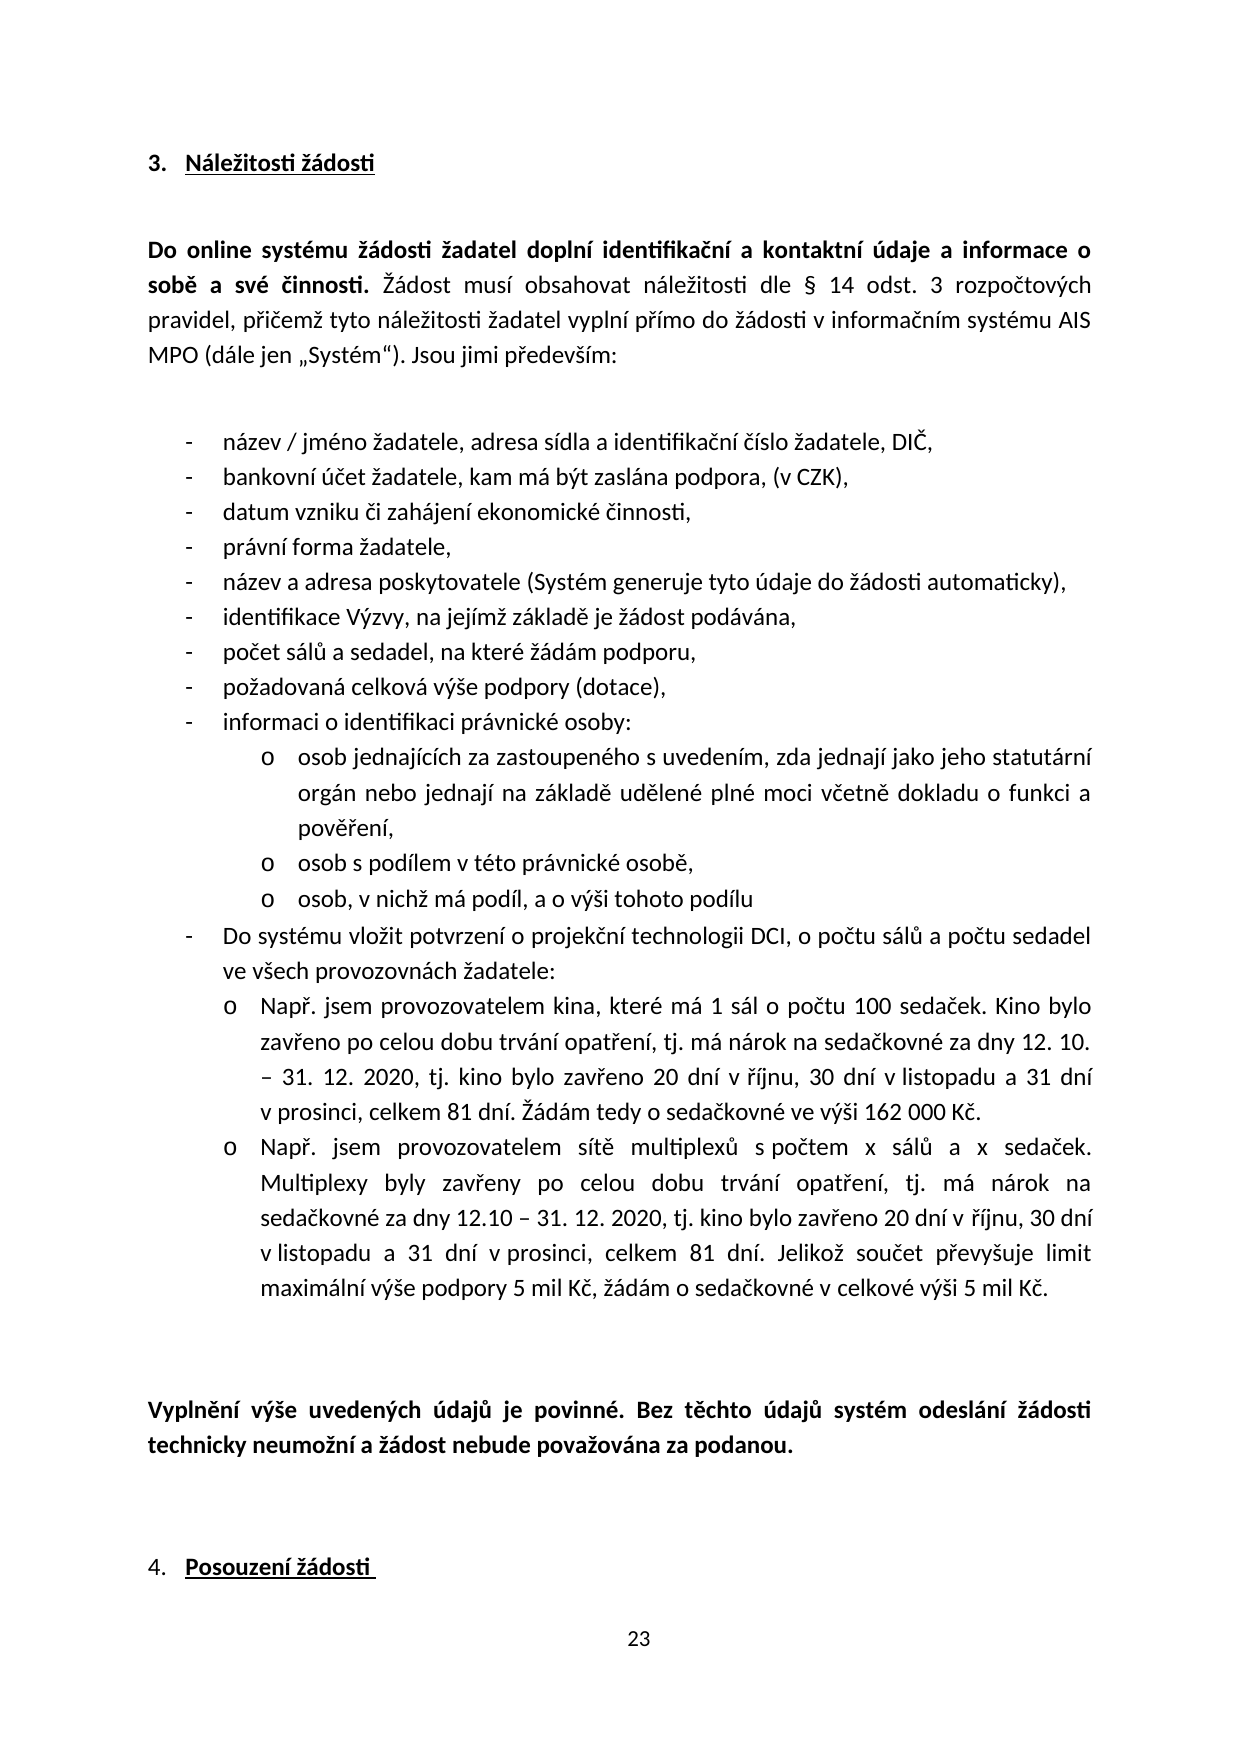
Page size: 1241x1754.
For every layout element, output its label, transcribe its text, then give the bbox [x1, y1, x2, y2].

list osob s podílem v této právnické osobě, [260, 847, 1093, 879]
list datum vzniku či zahájení ekonomické činnosti, [185, 496, 1093, 526]
list informaci o identifikaci právnické osoby: [185, 706, 1093, 736]
list bankovní účet žadatele, kam má být zaslána podpora, (v CZK), [185, 461, 1093, 491]
list Posouzení žádosti [148, 1551, 1093, 1581]
list Např. jsem provozovatelem sítě multiplexů s počtem x sálů a x sedaček. Multiplexy byly zavřeny po celou dobu trvání opatření, tj. má nárok na sedačkovné za dny 12.10 – 31. 12. 2020, tj. kino bylo zavřeno 20 dní v říjnu, 30 dní v listopadu a 31 dní v prosinci, celkem 81 dní. Jelikož součet převyšuje limit maximální výše podpory 5 mil Kč, žádám o sedačkovné v celkové výši 5 mil Kč. [223, 1131, 1093, 1303]
list název / jméno žadatele, adresa sídla a identifikační číslo žadatele, DIČ, [185, 426, 1093, 456]
list Např. jsem provozovatelem kina, které má 1 sál o počtu 100 sedaček. Kino bylo zavřeno po celou dobu trvání opatření, tj. má nárok na sedačkovné za dny 12. 10. – 31. 12. 2020, tj. kino bylo zavřeno 20 dní v říjnu, 30 dní v listopadu a 31 dní v prosinci, celkem 81 dní. Žádám tedy o sedačkovné ve výši 162 000 Kč. [223, 990, 1093, 1127]
list identifikace Výzvy, na jejímž základě je žádost podávána, [185, 601, 1093, 631]
text Do online systému žádosti žadatel doplní identifikační a kontaktní údaje a informace o sobě a své činnosti. Žádost musí obsahovat náležitosti dle § 14 odst. 3 rozpočtových pravidel, přičemž tyto náležitosti žadatel vyplní přímo do žádosti v informačním systému AIS MPO (dále jen „Systém“). Jsou jimi především: [148, 234, 1093, 370]
list osob, v nichž má podíl, a o výši tohoto podílu [260, 884, 1093, 915]
text Vyplnění výše uvedených údajů je povinné. Bez těchto údajů systém odeslání žádosti technicky neumožní a žádost nebude považována za podanou. [148, 1394, 1093, 1460]
list Náležitosti žádosti [148, 148, 1093, 178]
list právní forma žadatele, [185, 531, 1093, 561]
list požadovaná celková výše podpory (dotace), [185, 671, 1093, 701]
list počet sálů a sedadel, na které žádám podporu, [185, 636, 1093, 666]
list název a adresa poskytovatele (Systém generuje tyto údaje do žádosti automaticky), [185, 566, 1093, 596]
list osob jednajících za zastoupeného s uvedením, zda jednají jako jeho statutární orgán nebo jednají na základě udělené plné moci včetně dokladu o funkci a pověření, [260, 741, 1093, 843]
list Do systému vložit potvrzení o projekční technologii DCI, o počtu sálů a počtu sedadel ve všech provozovnách žadatele: [185, 920, 1093, 986]
